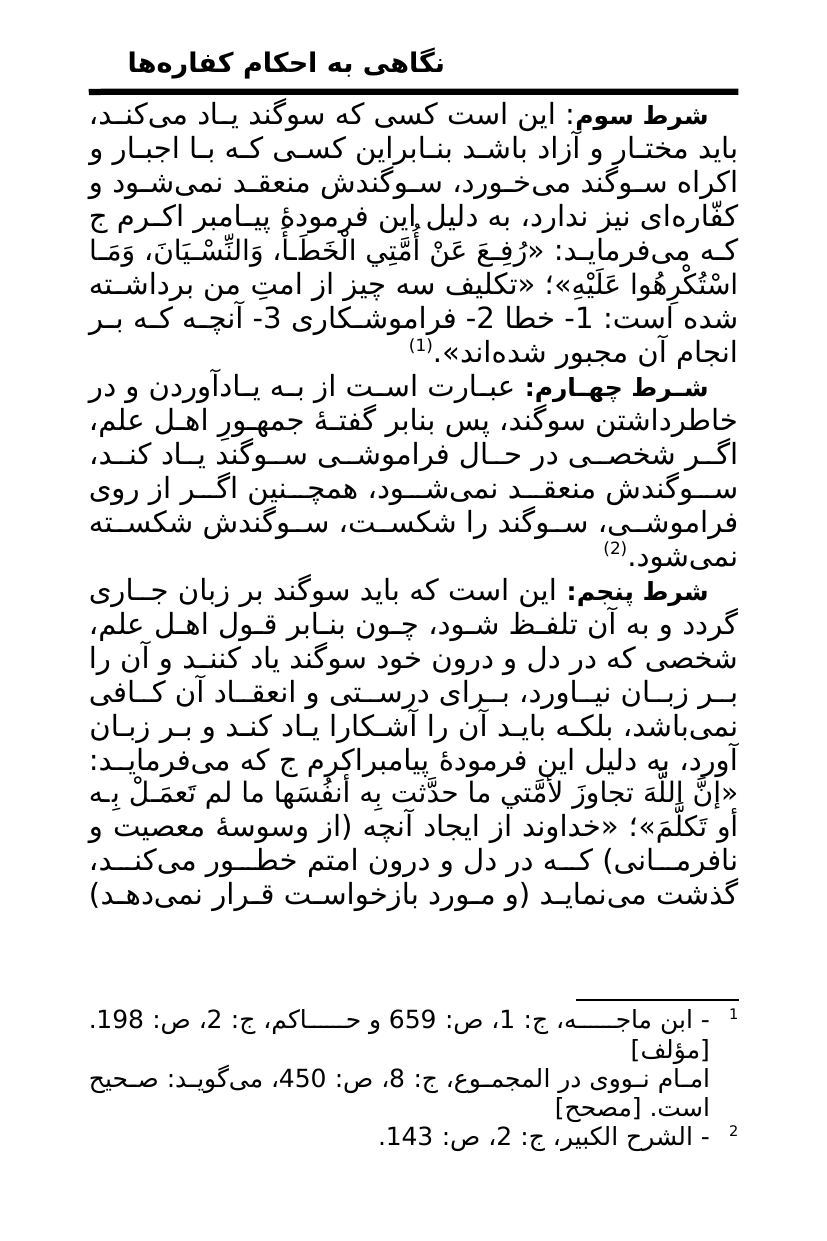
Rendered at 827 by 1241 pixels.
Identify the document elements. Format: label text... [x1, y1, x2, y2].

text شرط چهارم: عبارت است از به یادآوردن و در خاطرداشتن سوگند، پس بنابر گفتۀ جمهورِ اهل علم، اگر شخصی در حال فراموشی سوگند یاد کند، سوگندش منعقد نمی‌شود، همچنین اگر از روی فراموشی، سوگند را شکست، سوگندش شکسته نمی‌شود.() [89, 369, 738, 573]
text شرط سوم: این است کسی که سوگند یاد می‌کند، باید مختار و آزاد باشد بنابراین کسی که با اجبار و اکراه سوگند می‌‌خورد، سوگندش منعقد نمی‌شود و کفّاره‌ای نیز ندارد، به دلیل این فرمودۀ پیامبر اکرم ج که می‌فرماید: «رُفِعَ عَنْ أُمَّتِي الْخَطَأَ، وَالنِّسْيَانَ، وَمَا اسْتُكْرِهُوا عَلَيْهِ»؛ «تکلیف سه چیز از امتِ من برداشته شده است: 1- خطا 2- فراموشکاری 3- آنچه که بر انجام آن مجبور شده‌اند».() [89, 98, 738, 369]
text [89, 573, 738, 911]
